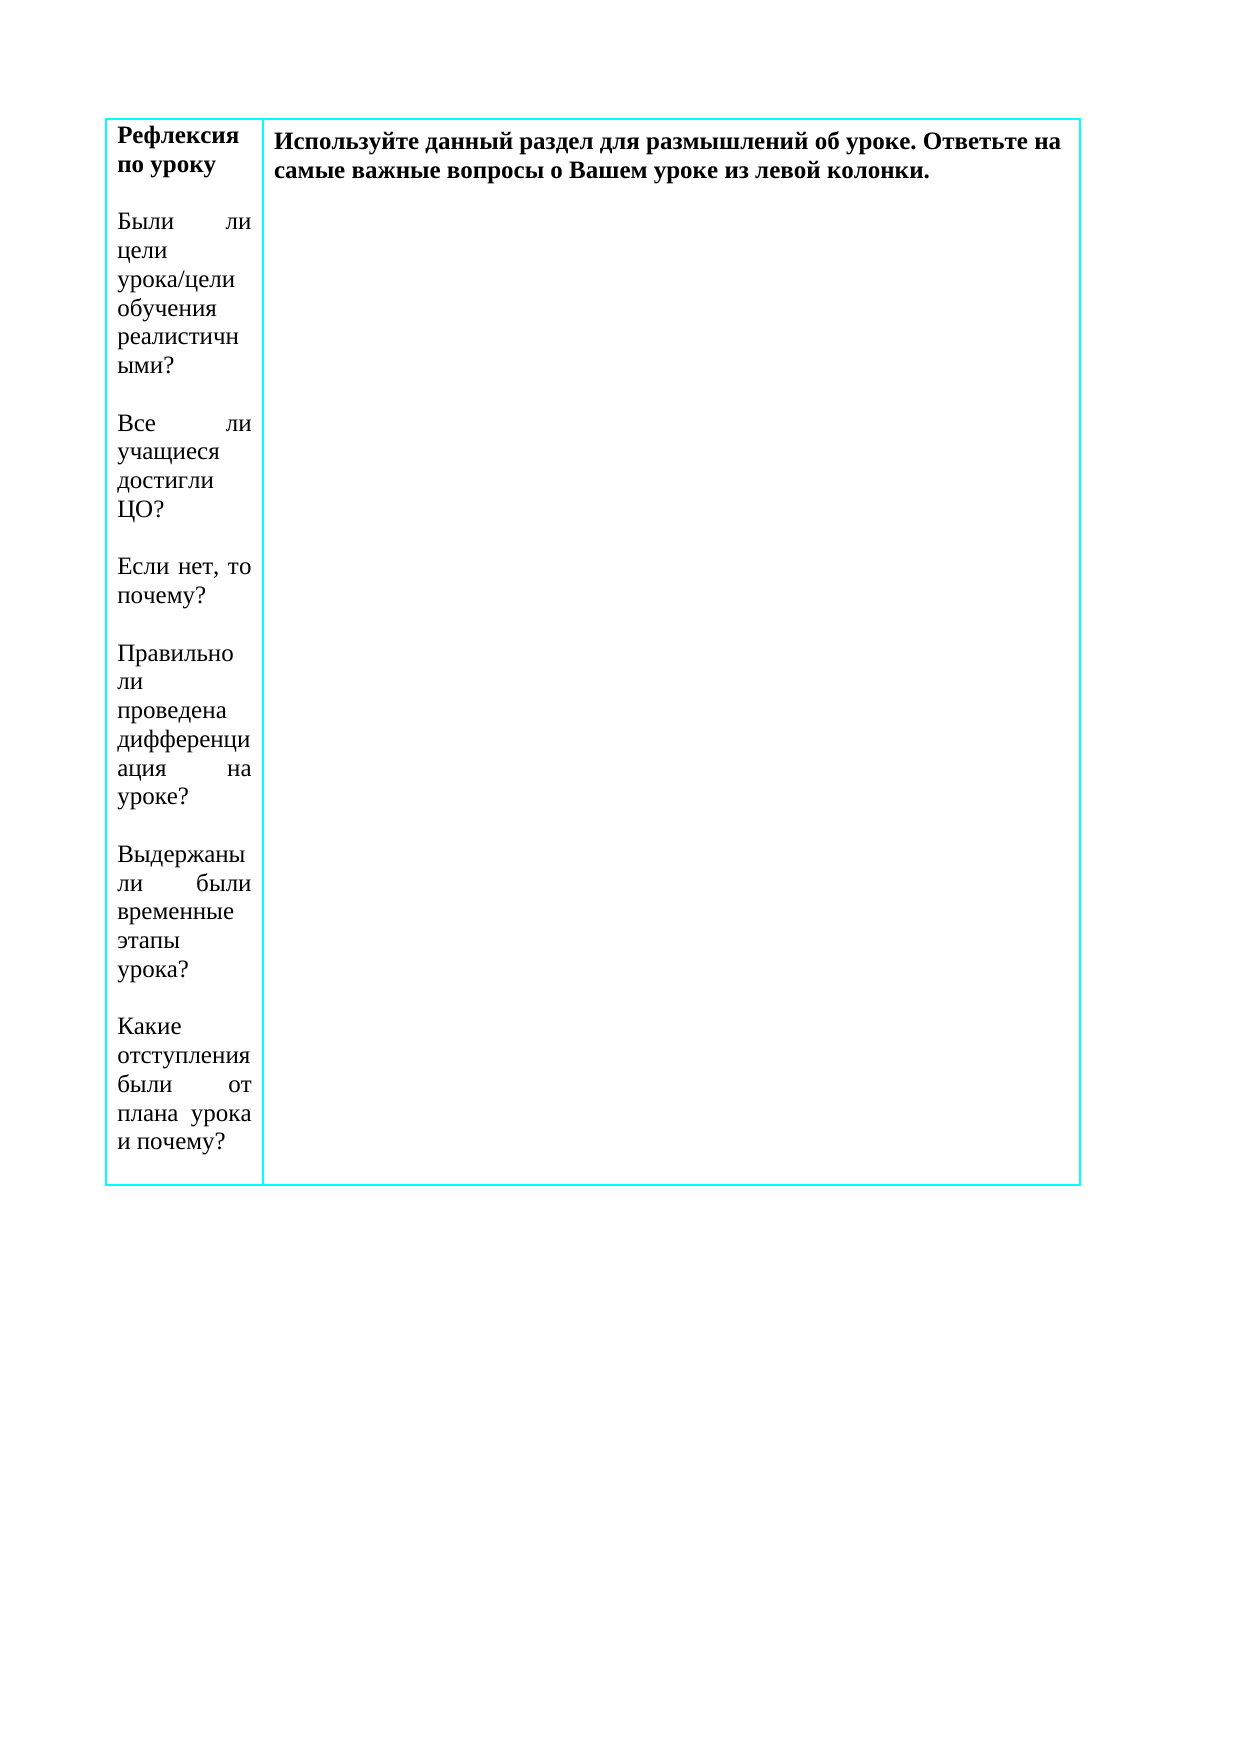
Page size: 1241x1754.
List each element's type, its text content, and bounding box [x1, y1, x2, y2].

table_cell Используйте данный раздел для размышлений об уроке. Ответьте на самые важные вопросы о Вашем уроке из левой колонки. [264, 120, 1079, 1184]
table_cell Рефлексия по уроку Были ли цели урока/цели обучения реалистичными? Все ли учащиеся достигли ЦО? Если нет, то почему? Правильно ли проведена дифференциация на уроке? Выдержаны ли были временные этапы урока? Какие отступления были от плана урока и почему? [107, 120, 262, 1184]
